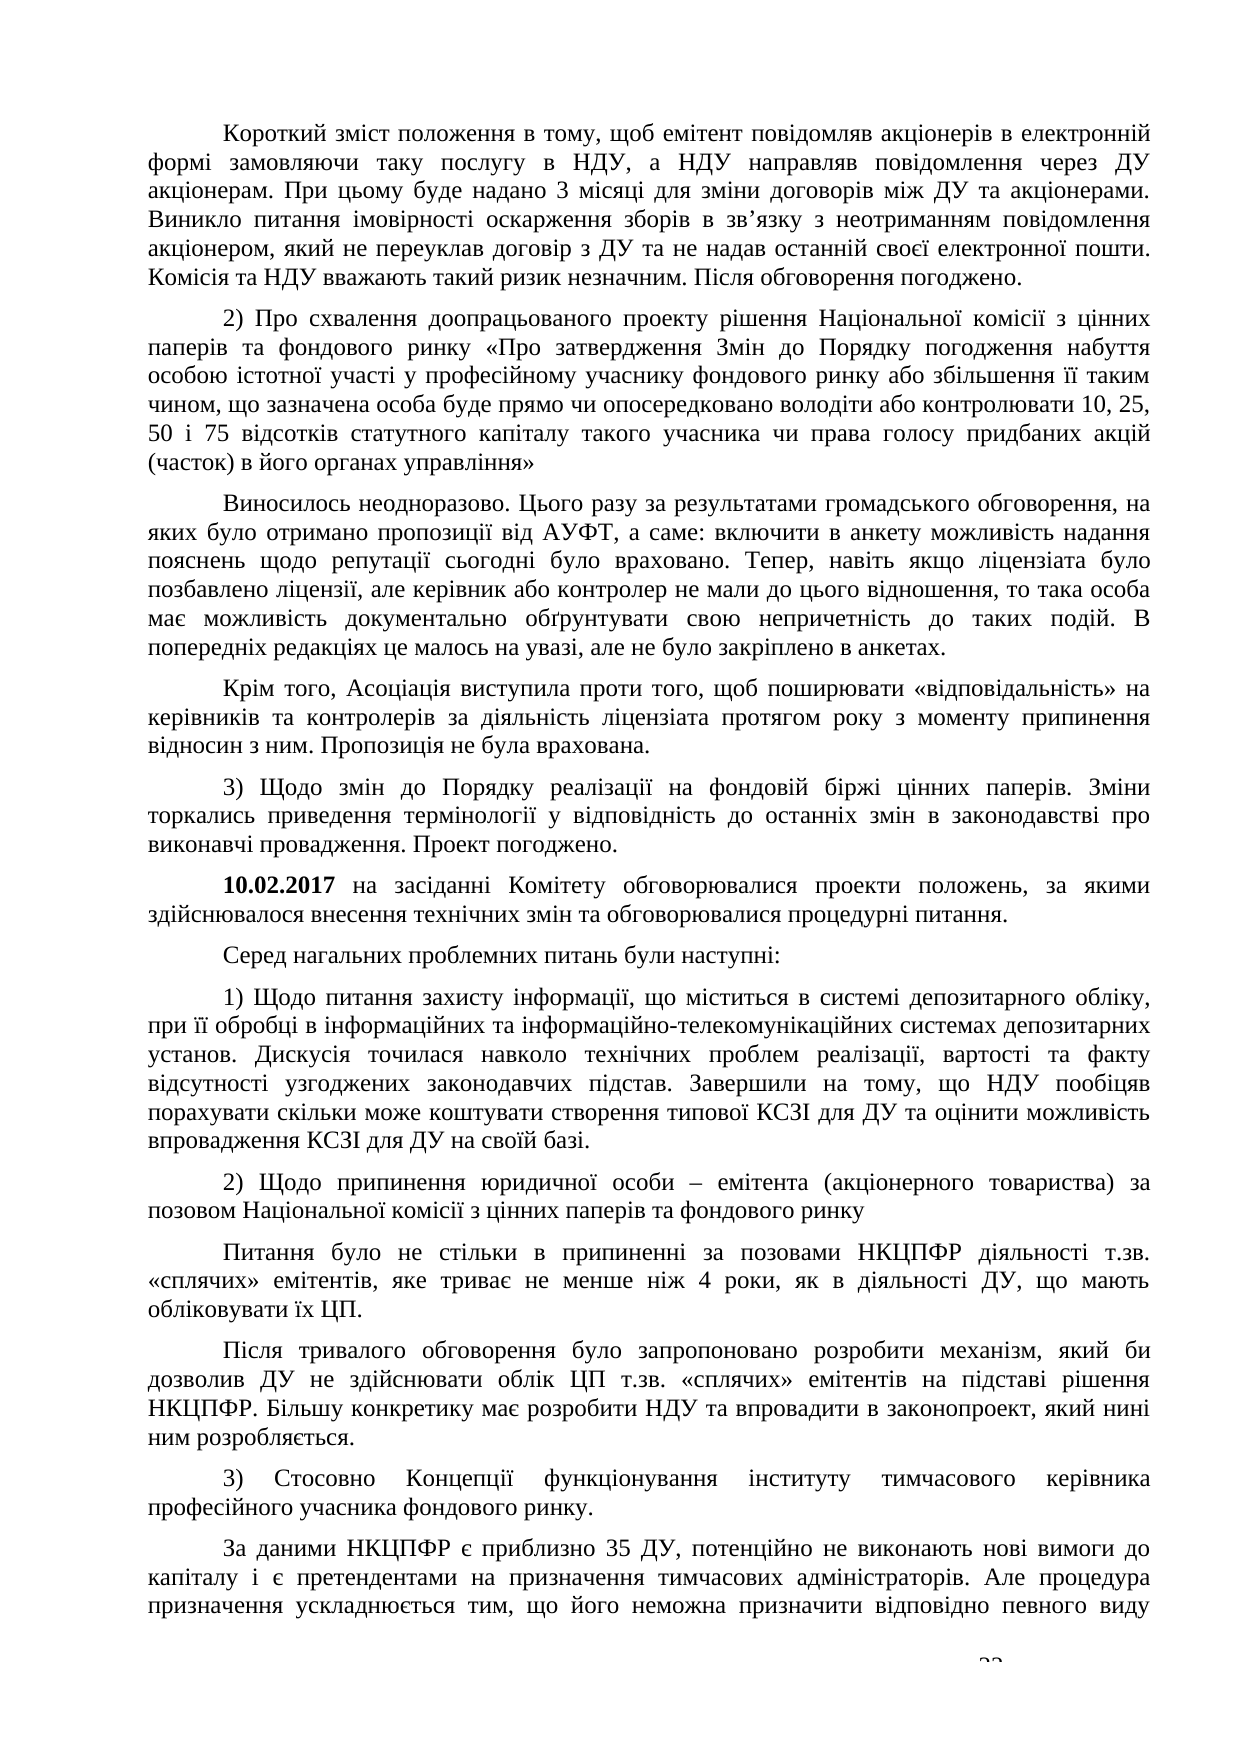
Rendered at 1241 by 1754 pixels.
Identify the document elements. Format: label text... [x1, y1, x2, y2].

text Виносилось неодноразово. Цього разу за результатами громадського обговорення, на яких було отримано пропозиції від АУФТ, а саме: включити в анкету можливість надання пояснень щодо репутації сьогодні було враховано. Тепер, навіть якщо ліцензіата було позбавлено ліцензії, але керівник або контролер не мали до цього відношення, то така особа має можливість документально обґрунтувати свою непричетність до таких подій. В попередніх редакціях це малось на увазі, але не було закріплено в анкетах. [148, 488, 1152, 661]
text Після тривалого обговорення було запропоновано розробити механізм, який би дозволив ДУ не здійснювати облік ЦП т.зв. «сплячих» емітентів на підставі рішення НКЦПФР. Більшу конкретику має розробити НДУ та впровадити в законопроект, який нині ним розробляється. [148, 1336, 1152, 1451]
text Серед нагальних проблемних питань були наступні: [148, 941, 1152, 969]
text 1) Щодо питання захисту інформації, що міститься в системі депозитарного обліку, при її обробці в інформаційних та інформаційно-телекомунікаційних системах депозитарних установ. Дискусія точилася навколо технічних проблем реалізації, вартості та факту відсутності узгоджених законодавчих підстав. Завершили на тому, що НДУ пообіцяв порахувати скільки може коштувати створення типової КСЗІ для ДУ та оцінити можливість впровадження КСЗІ для ДУ на своїй базі. [148, 982, 1152, 1154]
text 10.02.2017 на засіданні Комітету обговорювалися проекти положень, за якими здійснювалося внесення технічних змін та обговорювалися процедурні питання. [148, 871, 1152, 928]
text Короткий зміст положення в тому, щоб емітент повідомляв акціонерів в електронній формі замовляючи таку послугу в НДУ, а НДУ направляв повідомлення через ДУ акціонерам. При цьому буде надано 3 місяці для зміни договорів між ДУ та акціонерами. Виникло питання імовірності оскарження зборів в зв’язку з неотриманням повідомлення акціонером, який не переуклав договір з ДУ та не надав останній своєї електронної пошти. Комісія та НДУ вважають такий ризик незначним. Після обговорення погоджено. [148, 118, 1152, 291]
text 2) Про схвалення доопрацьованого проекту рішення Національної комісії з цінних паперів та фондового ринку «Про затвердження Змін до Порядку погодження набуття особою істотної участі у професійному учаснику фондового ринку або збільшення її таким чином, що зазначена особа буде прямо чи опосередковано володіти або контролювати 10, 25, 50 і 75 відсотків статутного капіталу такого учасника чи права голосу придбаних акцій (часток) в його органах управління» [148, 303, 1152, 476]
text 2) Щодо припинення юридичної особи – емітента (акціонерного товариства) за позовом Національної комісії з цінних паперів та фондового ринку [148, 1167, 1152, 1224]
text Питання було не стільки в припиненні за позовами НКЦПФР діяльності т.зв. «сплячих» емітентів, яке триває не менше ніж 4 роки, як в діяльності ДУ, що мають обліковувати їх ЦП. [148, 1237, 1152, 1323]
text Крім того, Асоціація виступила проти того, щоб поширювати «відповідальність» на керівників та контролерів за діяльність ліцензіата протягом року з моменту припинення відносин з ним. Пропозиція не була врахована. [148, 673, 1152, 759]
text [148, 1533, 1152, 1619]
text 3) Щодо змін до Порядку реалізації на фондовій біржі цінних паперів. Зміни торкались приведення термінології у відповідність до останніх змін в законодавстві про виконавчі провадження. Проект погоджено. [148, 772, 1152, 858]
text 3) Стосовно Концепції функціонування інституту тимчасового керівника професійного учасника фондового ринку. [148, 1463, 1152, 1521]
